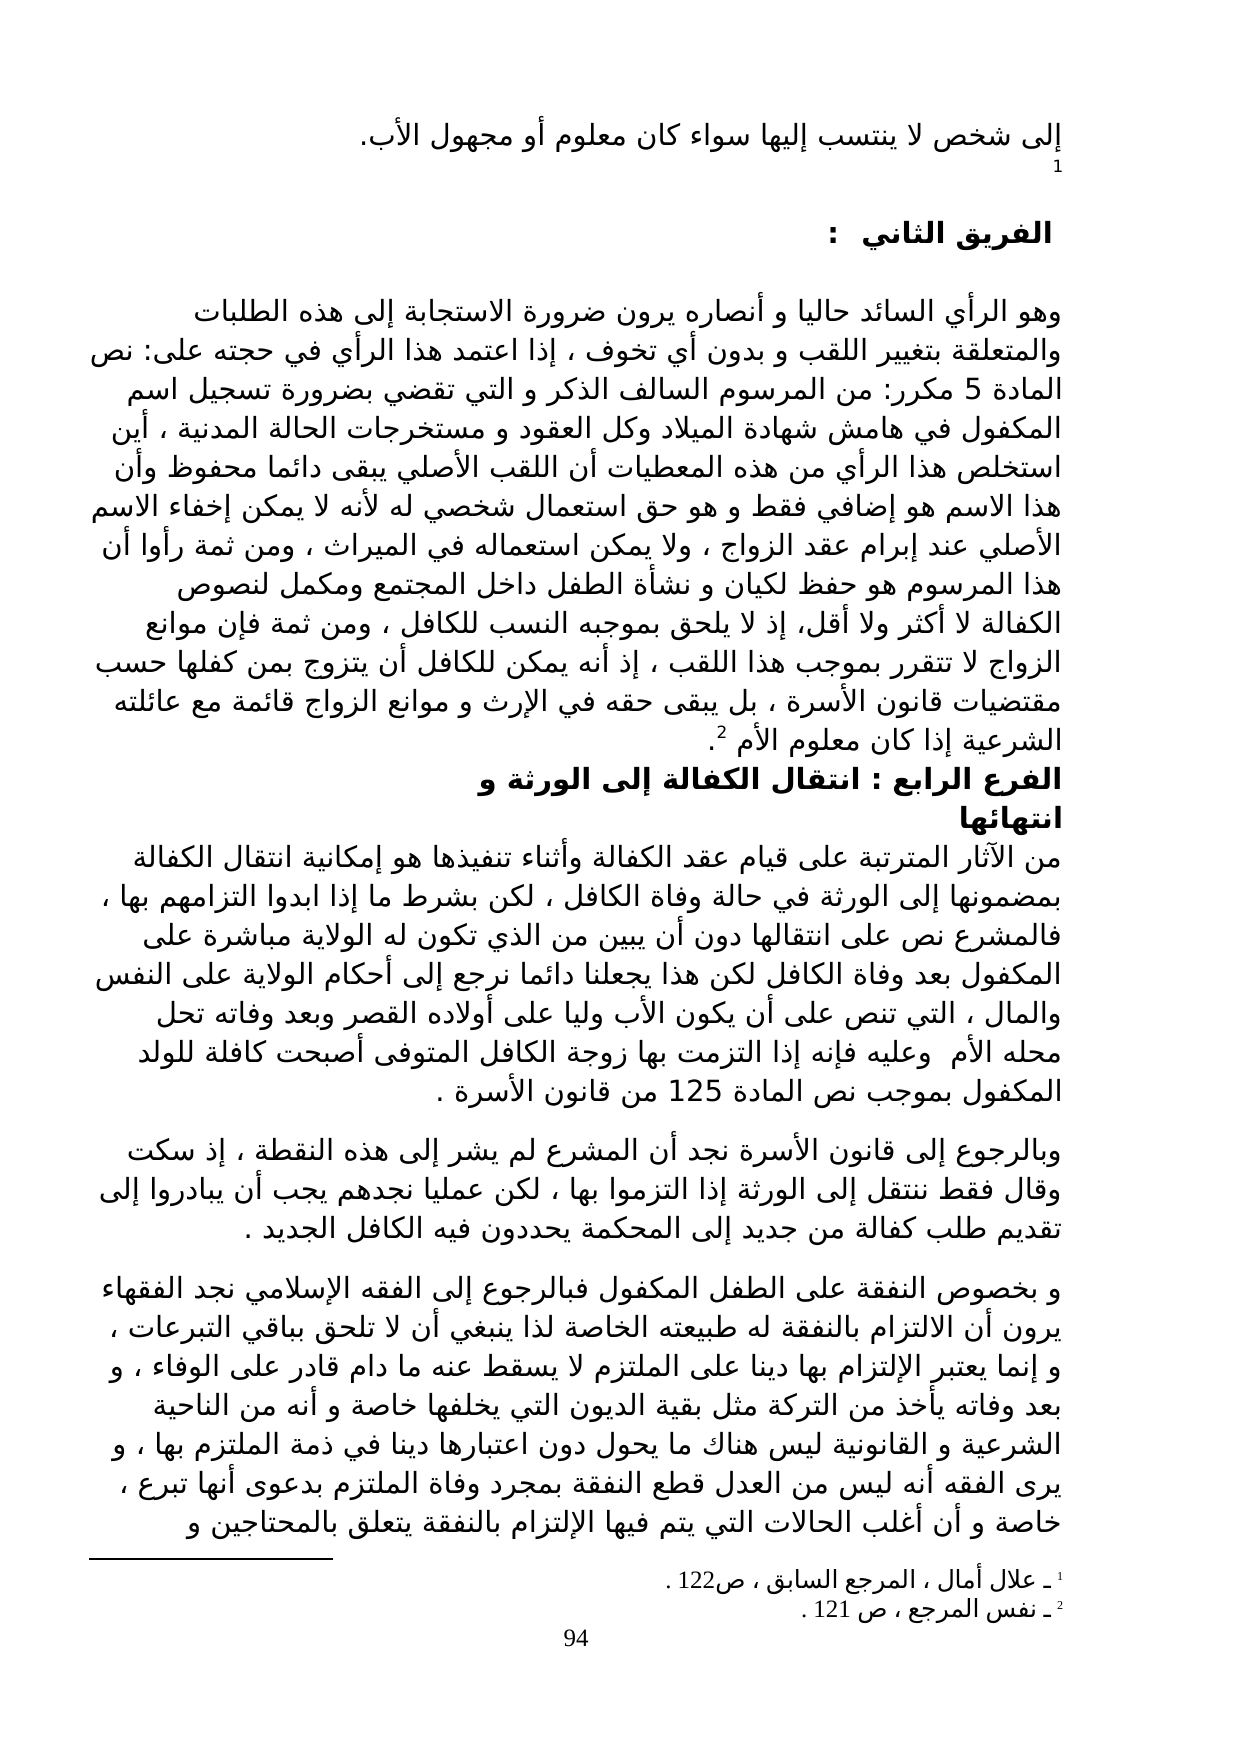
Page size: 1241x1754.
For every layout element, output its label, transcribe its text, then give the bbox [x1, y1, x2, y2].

text الفريق الثاني..: .............................................................................. : وهو الرأي السائد حاليا و أنصاره يرون ضرورة الاستجابة إلى هذه الطلبات والمتعلقة بتغيير اللقب و بدون أي تخوف ، إذا اعتمد هذا الرأي في حجته على: نص المادة 5 مكرر: من المرسوم السالف الذكر و التي تقضي بضرورة تسجيل اسم المكفول في هامش شهادة الميلاد وكل العقود و مستخرجات الحالة المدنية ، أين استخلص هذا الرأي من هذه المعطيات أن اللقب الأصلي يبقى دائما محفوظ وأن هذا الاسم هو إضافي فقط و هو حق استعمال شخصي له لأنه لا يمكن إخفاء الاسم الأصلي عند إبرام عقد الزواج ، ولا يمكن استعماله في الميراث ، ومن ثمة رأوا أن هذا المرسوم هو حفظ لكيان و نشأة الطفل داخل المجتمع ومكمل لنصوص الكفالة لا أكثر ولا أقل، إذ لا يلحق بموجبه النسب للكافل ، ومن ثمة فإن موانع الزواج لا تتقرر بموجب هذا اللقب ، إذ أنه يمكن للكافل أن يتزوج بمن كفلها حسب مقتضيات قانون الأسرة ، بل يبقى حقه في الإرث و موانع الزواج قائمة مع عائلته الشرعية إذا كان معلوم الأم . الفرع الرابع : انتقال الكفالة إلى الورثة و انتهائها............................................... : من الآثار المترتبة على قيام عقد الكفالة وأثناء تنفيذها هو إمكانية انتقال الكفالة بمضمونها إلى الورثة في حالة وفاة الكافل ، لكن بشرط ما إذا ابدوا التزامهم بها ، فالمشرع نص على انتقالها دون أن يبين من الذي تكون له الولاية مباشرة على المكفول بعد وفاة الكافل لكن هذا يجعلنا دائما نرجع إلى أحكام الولاية على النفس والمال ، التي تنص على أن يكون الأب وليا على أولاده القصر وبعد وفاته تحل محله الأم وعليه فإنه إذا التزمت بها زوجة الكافل المتوفى أصبحت كافلة للولد المكفول بموجب نص المادة 125 من قانون الأسرة . [89, 217, 1063, 1108]
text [89, 1271, 1063, 1539]
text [89, 118, 1063, 191]
text وبالرجوع إلى قانون الأسرة نجد أن المشرع لم يشر إلى هذه النقطة ، إذ سكت وقال فقط ننتقل إلى الورثة إذا التزموا بها ، لكن عمليا نجدهم يجب أن يبادروا إلى تقديم طلب كفالة من جديد إلى المحكمة يحددون فيه الكافل الجديد . [89, 1134, 1063, 1246]
